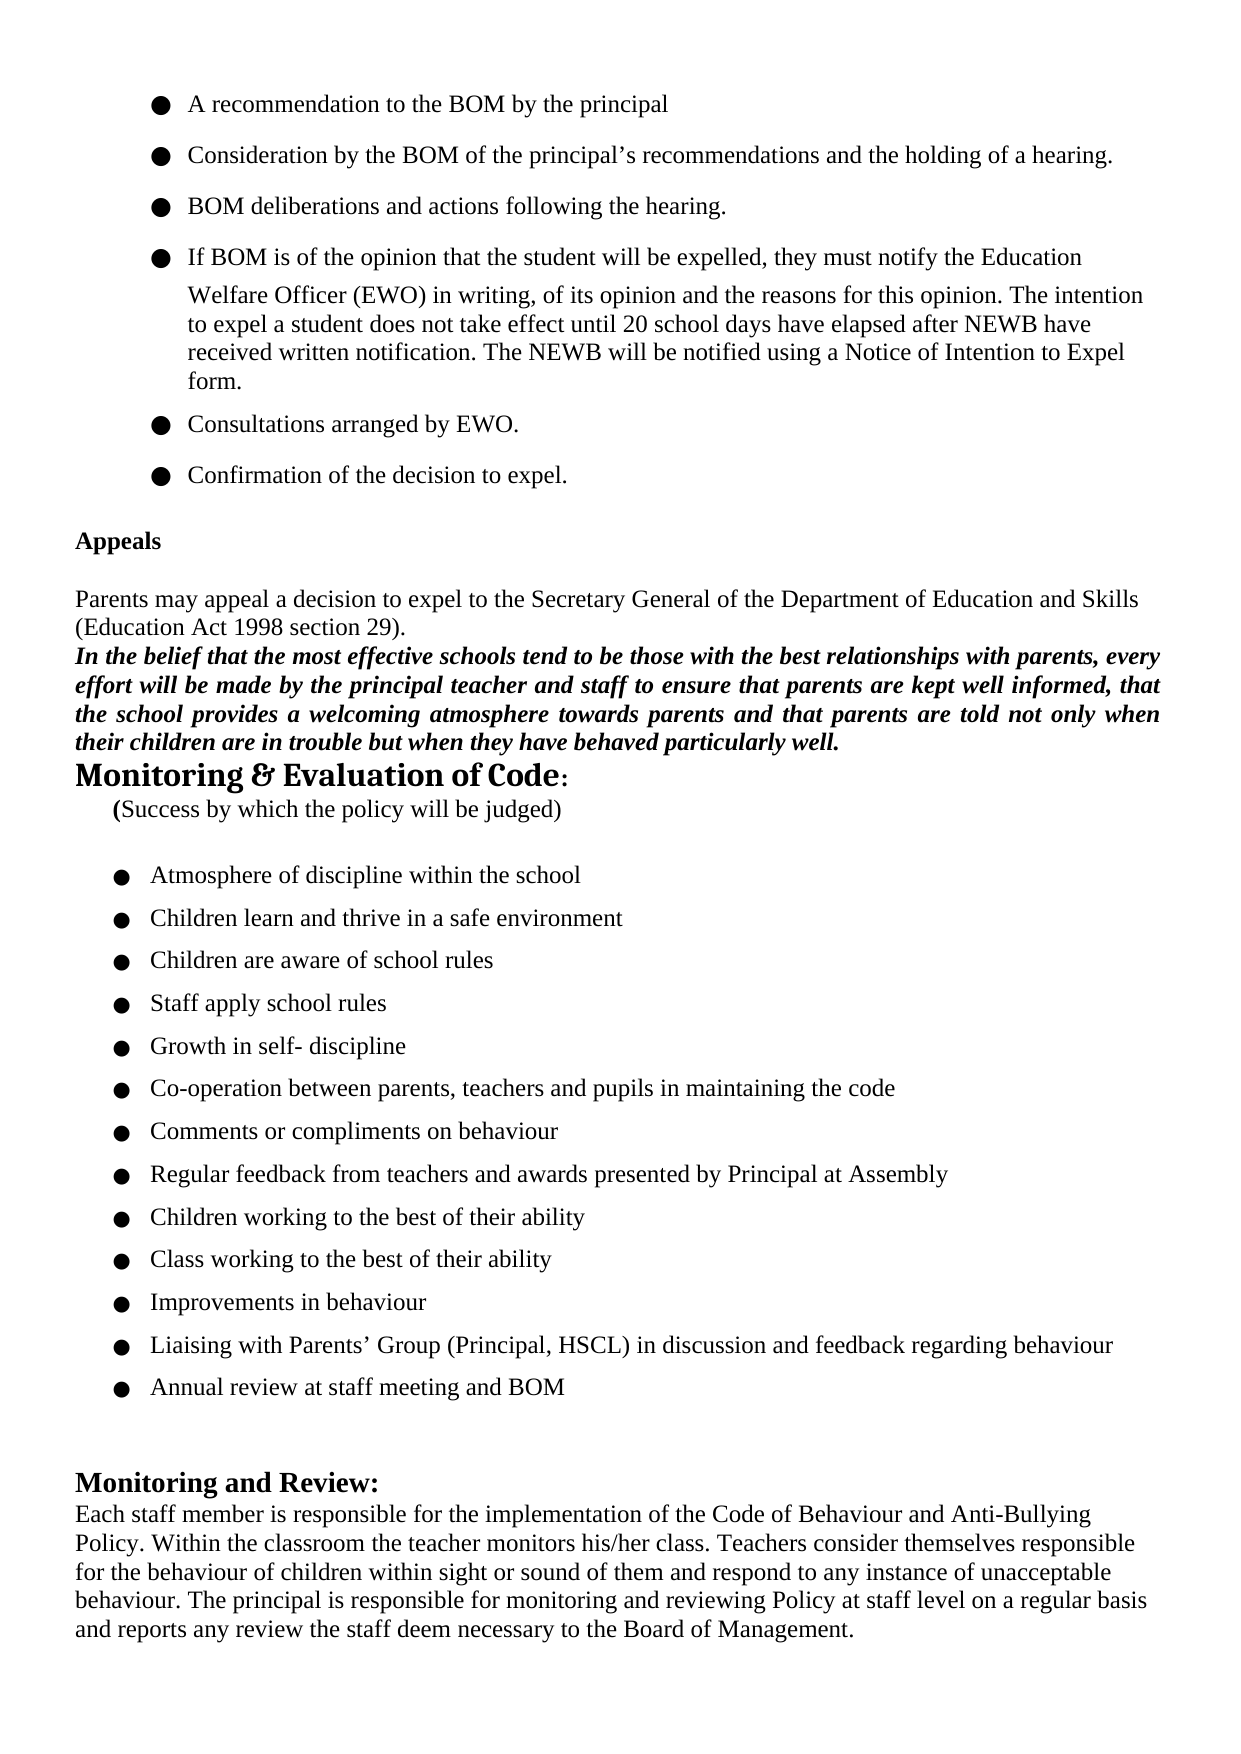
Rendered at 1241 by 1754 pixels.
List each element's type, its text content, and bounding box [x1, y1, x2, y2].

text Each staff member is responsible for the implementation of the Code of Behaviour and Anti-Bullying Policy. Within the classroom the teacher monitors his/her class. Teachers consider themselves responsible for the behaviour of children within sight or sound of them and respond to any instance of unacceptable behaviour. The principal is responsible for monitoring and reviewing Policy at staff level on a regular basis and reports any review the staff deem necessary to the Board of Management. [75, 1499, 1165, 1643]
list Regular feedback from teachers and awards presented by Principal at Assembly [112, 1151, 1165, 1194]
list Atmosphere of discipline within the school [112, 852, 1165, 895]
list Children working to the best of their ability [112, 1194, 1165, 1237]
list BOM deliberations and actions following the hearing. [150, 177, 1165, 229]
text In the belief that the most effective schools tend to be those with the best relationships with parents, every effort will be made by the principal teacher and staff to ensure that parents are kept well informed, that the school provides a welcoming atmosphere towards parents and that parents are told not only when their children are in trouble but when they have behaved particularly well. [75, 641, 1165, 756]
list Confirmation of the decision to expel. [150, 446, 1165, 497]
text Monitoring and Review: [75, 1466, 1165, 1499]
text Monitoring & Evaluation of Code: [75, 756, 1165, 794]
list Consultations arranged by EWO. [150, 395, 1165, 446]
text Parents may appeal a decision to expel to the Secretary General of the Department of Education and Skills (Education Act 1998 section 29). [75, 584, 1165, 641]
list A recommendation to the BOM by the principal [150, 75, 1165, 126]
list Children are aware of school rules [112, 938, 1165, 981]
list Class working to the best of their ability [112, 1237, 1165, 1279]
list Annual review at staff meeting and BOM [112, 1365, 1165, 1408]
list Consideration by the BOM of the principal’s recommendations and the holding of a hearing. [150, 126, 1165, 177]
list Comments or compliments on behaviour [112, 1109, 1165, 1151]
text (Success by which the policy will be judged) [112, 794, 1165, 823]
list Improvements in behaviour [112, 1279, 1165, 1322]
list Liaising with Parents’ Group (Principal, HSCL) in discussion and feedback regarding behaviour [112, 1322, 1165, 1365]
list Children learn and thrive in a safe environment [112, 895, 1165, 938]
list If BOM is of the opinion that the student will be expelled, they must notify the Education Welfare Officer (EWO) in writing, of its opinion and the reasons for this opinion. The intention to expel a student does not take effect until 20 school days have elapsed after NEWB have received written notification. The NEWB will be notified using a Notice of Intention to Expel form. [150, 229, 1165, 395]
list Staff apply school rules [112, 981, 1165, 1023]
list Growth in self- discipline [112, 1023, 1165, 1066]
text Appeals [75, 526, 1165, 555]
list Co-operation between parents, teachers and pupils in maintaining the code [112, 1066, 1165, 1109]
